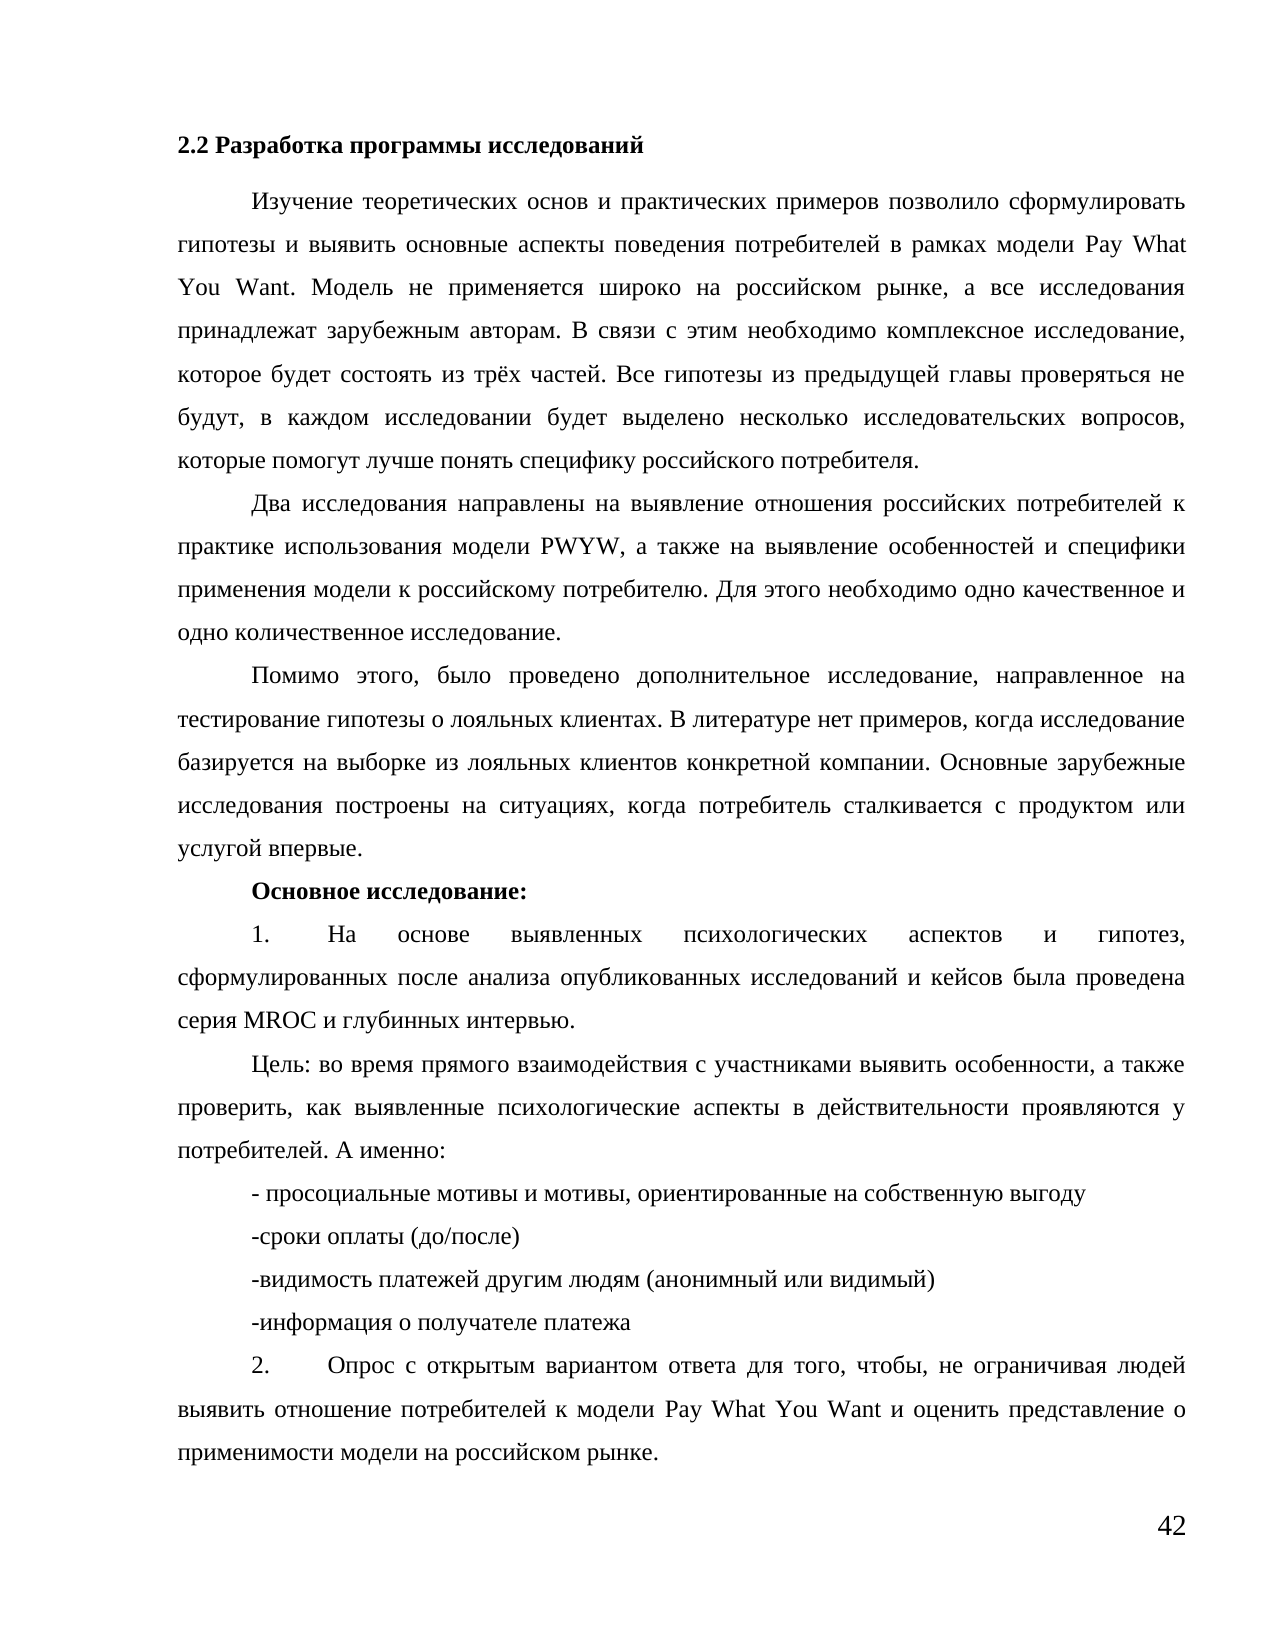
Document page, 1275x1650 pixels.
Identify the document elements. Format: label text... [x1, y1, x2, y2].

text Два исследования направлены на выявление отношения российских потребителей к практике использования модели PWYW, а также на выявление особенностей и специфики применения модели к российскому потребителю. Для этого необходимо одно качественное и одно количественное исследование. [177, 488, 1186, 646]
text -видимость платежей другим людям (анонимный или видимый) [177, 1264, 1186, 1293]
text - просоциальные мотивы и мотивы, ориентированные на собственную выгоду [177, 1178, 1186, 1207]
subtitle 2.2 Разработка программы исследований [177, 131, 1186, 159]
list Опрос с открытым вариантом ответа для того, чтобы, не ограничивая людей выявить отношение потребителей к модели Pay What You Want и оценить представление о применимости модели на российском рынке. [177, 1351, 1186, 1466]
text -сроки оплаты (до/после) [177, 1221, 1186, 1250]
list На основе выявленных психологических аспектов и гипотез, сформулированных после анализа опубликованных исследований и кейсов была проведена серия MROC и глубинных интервью. [177, 919, 1186, 1034]
text -информация о получателе платежа [177, 1307, 1186, 1336]
text Основное исследование: [177, 876, 1186, 905]
text Помимо этого, было проведено дополнительное исследование, направленное на тестирование гипотезы о лояльных клиентах. В литературе нет примеров, когда исследование базируется на выборке из лояльных клиентов конкретной компании. Основные зарубежные исследования построены на ситуациях, когда потребитель сталкивается с продуктом или услугой впервые. [177, 661, 1186, 862]
text Изучение теоретических основ и практических примеров позволило сформулировать гипотезы и выявить основные аспекты поведения потребителей в рамках модели Pay What You Want. Модель не применяется широко на российском рынке, а все исследования принадлежат зарубежным авторам. В связи с этим необходимо комплексное исследование, которое будет состоять из трёх частей. Все гипотезы из предыдущей главы проверяться не будут, в каждом исследовании будет выделено несколько исследовательских вопросов, которые помогут лучше понять специфику российского потребителя. [177, 186, 1186, 474]
text Цель: во время прямого взаимодействия с участниками выявить особенности, а также проверить, как выявленные психологические аспекты в действительности проявляются у потребителей. А именно: [177, 1049, 1186, 1164]
